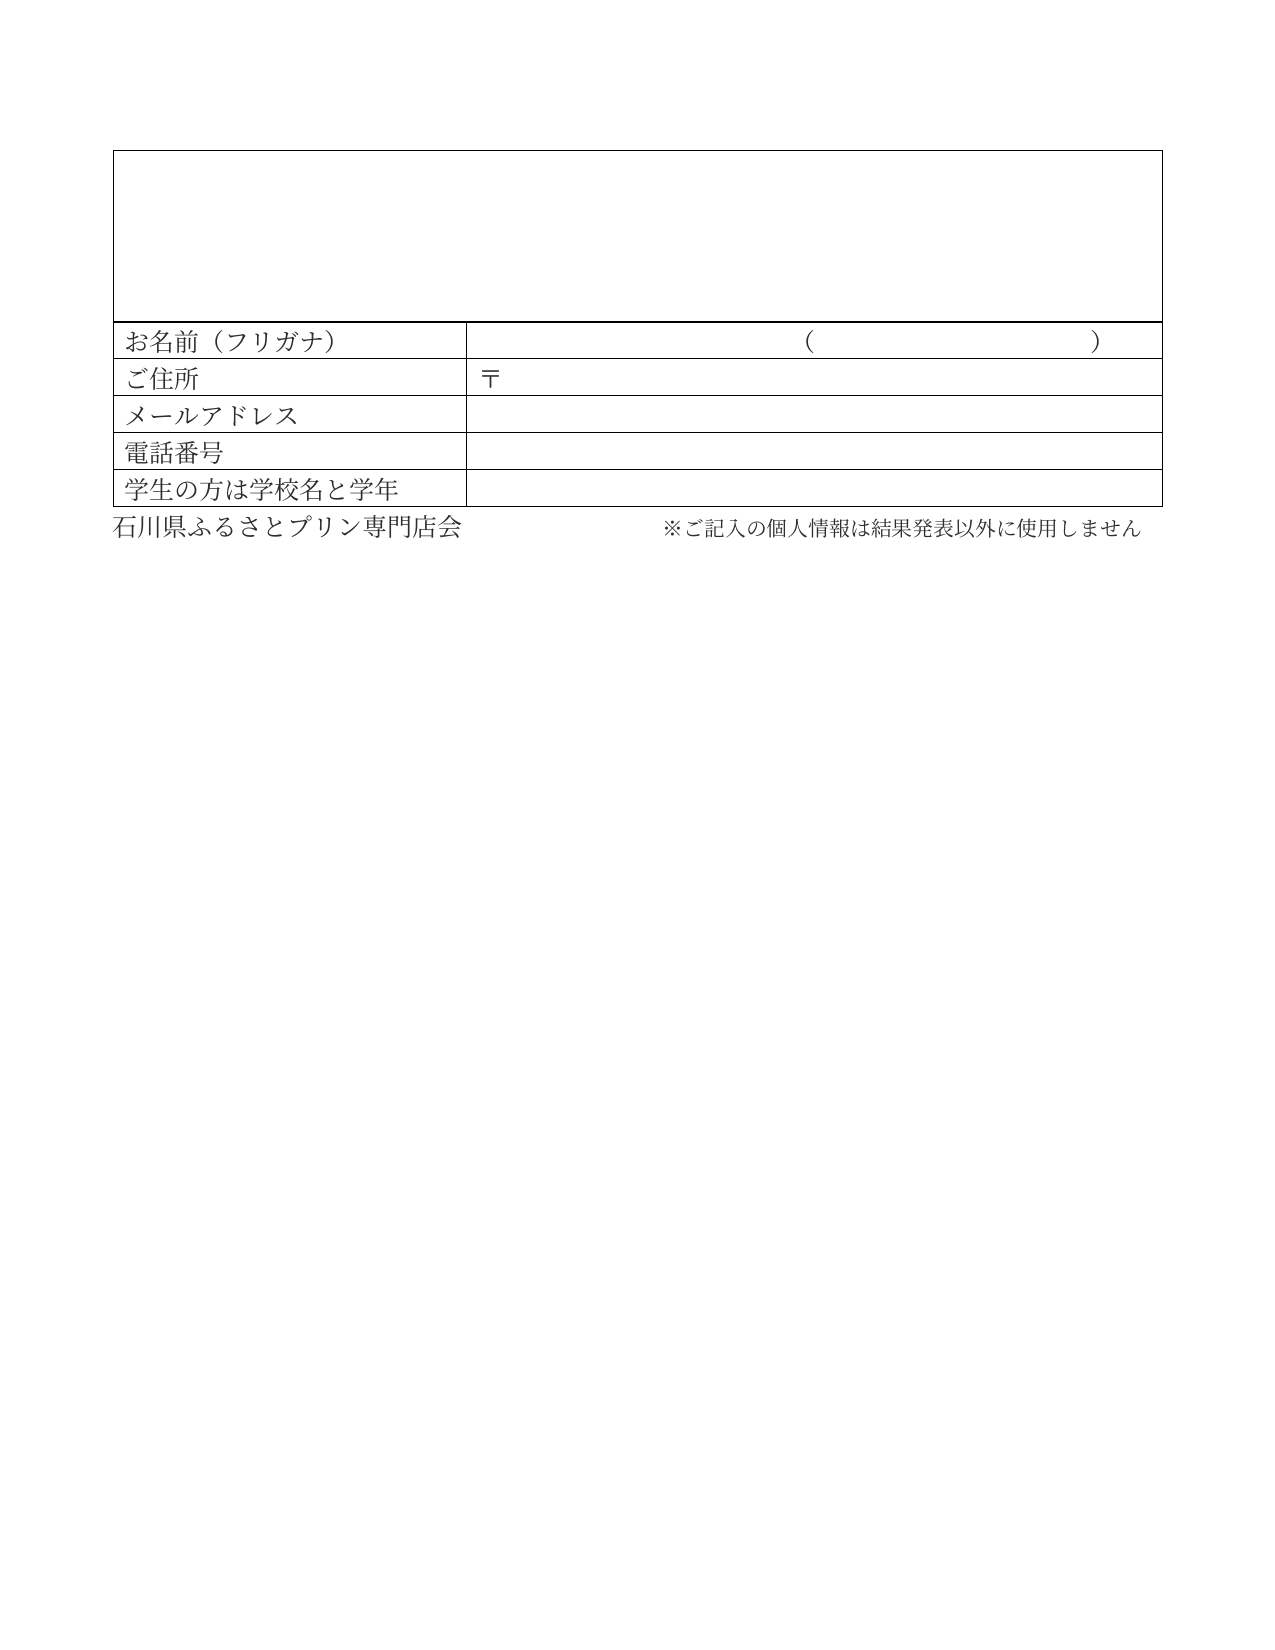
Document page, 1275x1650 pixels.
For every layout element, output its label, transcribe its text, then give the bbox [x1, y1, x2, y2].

table_cell [467, 433, 1162, 469]
table_cell 電話番号 [114, 433, 466, 469]
table_cell [467, 470, 1162, 506]
table_cell （ ） [467, 323, 1162, 358]
text 石川県ふるさとプリン専門店会 ※ご記入の個人情報は結果発表以外に使用しません [112, 507, 1162, 543]
table_cell ご住所 [114, 359, 466, 395]
table_cell [467, 396, 1162, 432]
table_cell 学生の方は学校名と学年 [114, 470, 466, 506]
table_cell お名前（フリガナ） [114, 323, 466, 358]
table_cell メールアドレス [114, 396, 466, 432]
table_cell [114, 151, 1162, 321]
table_cell 〒 [467, 359, 1162, 395]
